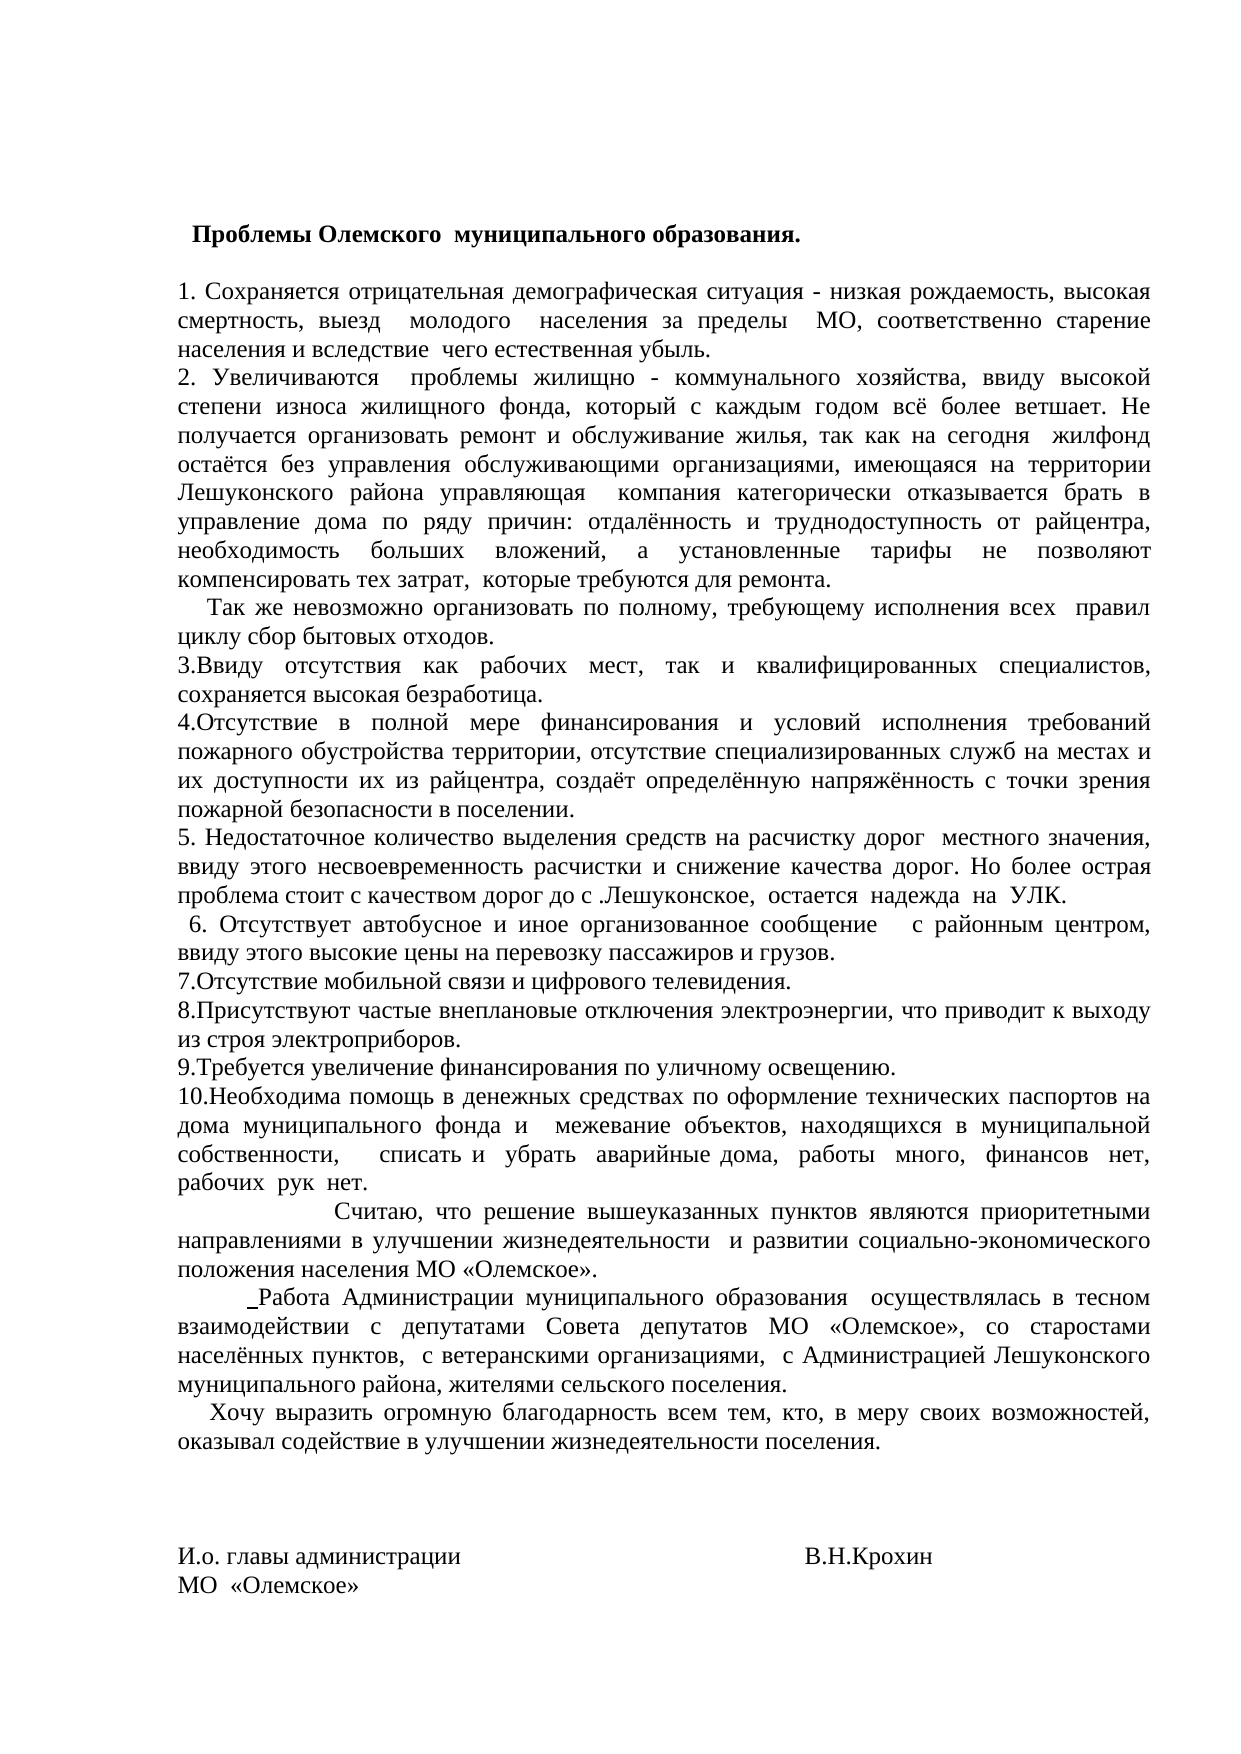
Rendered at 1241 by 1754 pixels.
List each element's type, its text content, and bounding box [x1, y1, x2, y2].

text 10.Необходима помощь в денежных средствах по оформление технических паспортов на дома муниципального фонда и межевание объектов, находящихся в муниципальной собственности, списать и убрать аварийные дома, работы много, финансов нет, рабочих рук нет. [177, 1081, 1152, 1196]
text 1. Сохраняется отрицательная демографическая ситуация - низкая рождаемость, высокая смертность, выезд молодого населения за пределы МО, соответственно старение населения и вследствие чего естественная убыль. [177, 276, 1152, 362]
text 6. Отсутствует автобусное и иное организованное сообщение с районным центром, ввиду этого высокие цены на перевозку пассажиров и грузов. [177, 909, 1152, 966]
text 3.Ввиду отсутствия как рабочих мест, так и квалифицированных специалистов, сохраняется высокая безработица. [177, 650, 1152, 707]
text Хочу выразить огромную благодарность всем тем, кто, в меру своих возможностей, оказывал содействие в улучшении жизнедеятельности поселения. [177, 1397, 1152, 1455]
text Так же невозможно организовать по полному, требующему исполнения всех правил циклу сбор бытовых отходов. [177, 592, 1152, 650]
text 7.Отсутствие мобильной связи и цифрового телевидения. [177, 966, 1152, 995]
text 9.Требуется увеличение финансирования по уличному освещению. [177, 1052, 1152, 1081]
text И.о. главы администрации В.Н.Крохин [177, 1541, 1152, 1570]
text 4.Отсутствие в полной мере финансирования и условий исполнения требований пожарного обустройства территории, отсутствие специализированных служб на местах и их доступности их из райцентра, создаёт определённую напряжённость с точки зрения пожарной безопасности в поселении. [177, 707, 1152, 822]
text Работа Администрации муниципального образования осуществлялась в тесном взаимодействии с депутатами Совета депутатов МО «Олемское», со старостами населённых пунктов, с ветеранскими организациями, с Администрацией Лешуконского муниципального района, жителями сельского поселения. [177, 1282, 1152, 1397]
text 2. Увеличиваются проблемы жилищно - коммунального хозяйства, ввиду высокой степени износа жилищного фонда, который с каждым годом всё более ветшает. Не получается организовать ремонт и обслуживание жилья, так как на сегодня жилфонд остаётся без управления обслуживающими организациями, имеющаяся на территории Лешуконского района управляющая компания категорически отказывается брать в управление дома по ряду причин: отдалённость и труднодоступность от райцентра, необходимость больших вложений, а установленные тарифы не позволяют компенсировать тех затрат, которые требуются для ремонта. [177, 362, 1152, 592]
text Проблемы Олемского муниципального образования. [177, 219, 1152, 247]
text Считаю, что решение вышеуказанных пунктов являются приоритетными направлениями в улучшении жизнедеятельности и развитии социально-экономического положения населения МО «Олемское». [177, 1196, 1152, 1282]
text 8.Присутствуют частые внеплановые отключения электроэнергии, что приводит к выходу из строя электроприборов. [177, 995, 1152, 1052]
text МО «Олемское» [177, 1570, 1152, 1599]
text 5. Недостаточное количество выделения средств на расчистку дорог местного значения, ввиду этого несвоевременность расчистки и снижение качества дорог. Но более острая проблема стоит с качеством дорог до с .Лешуконское, остается надежда на УЛК. [177, 822, 1152, 909]
